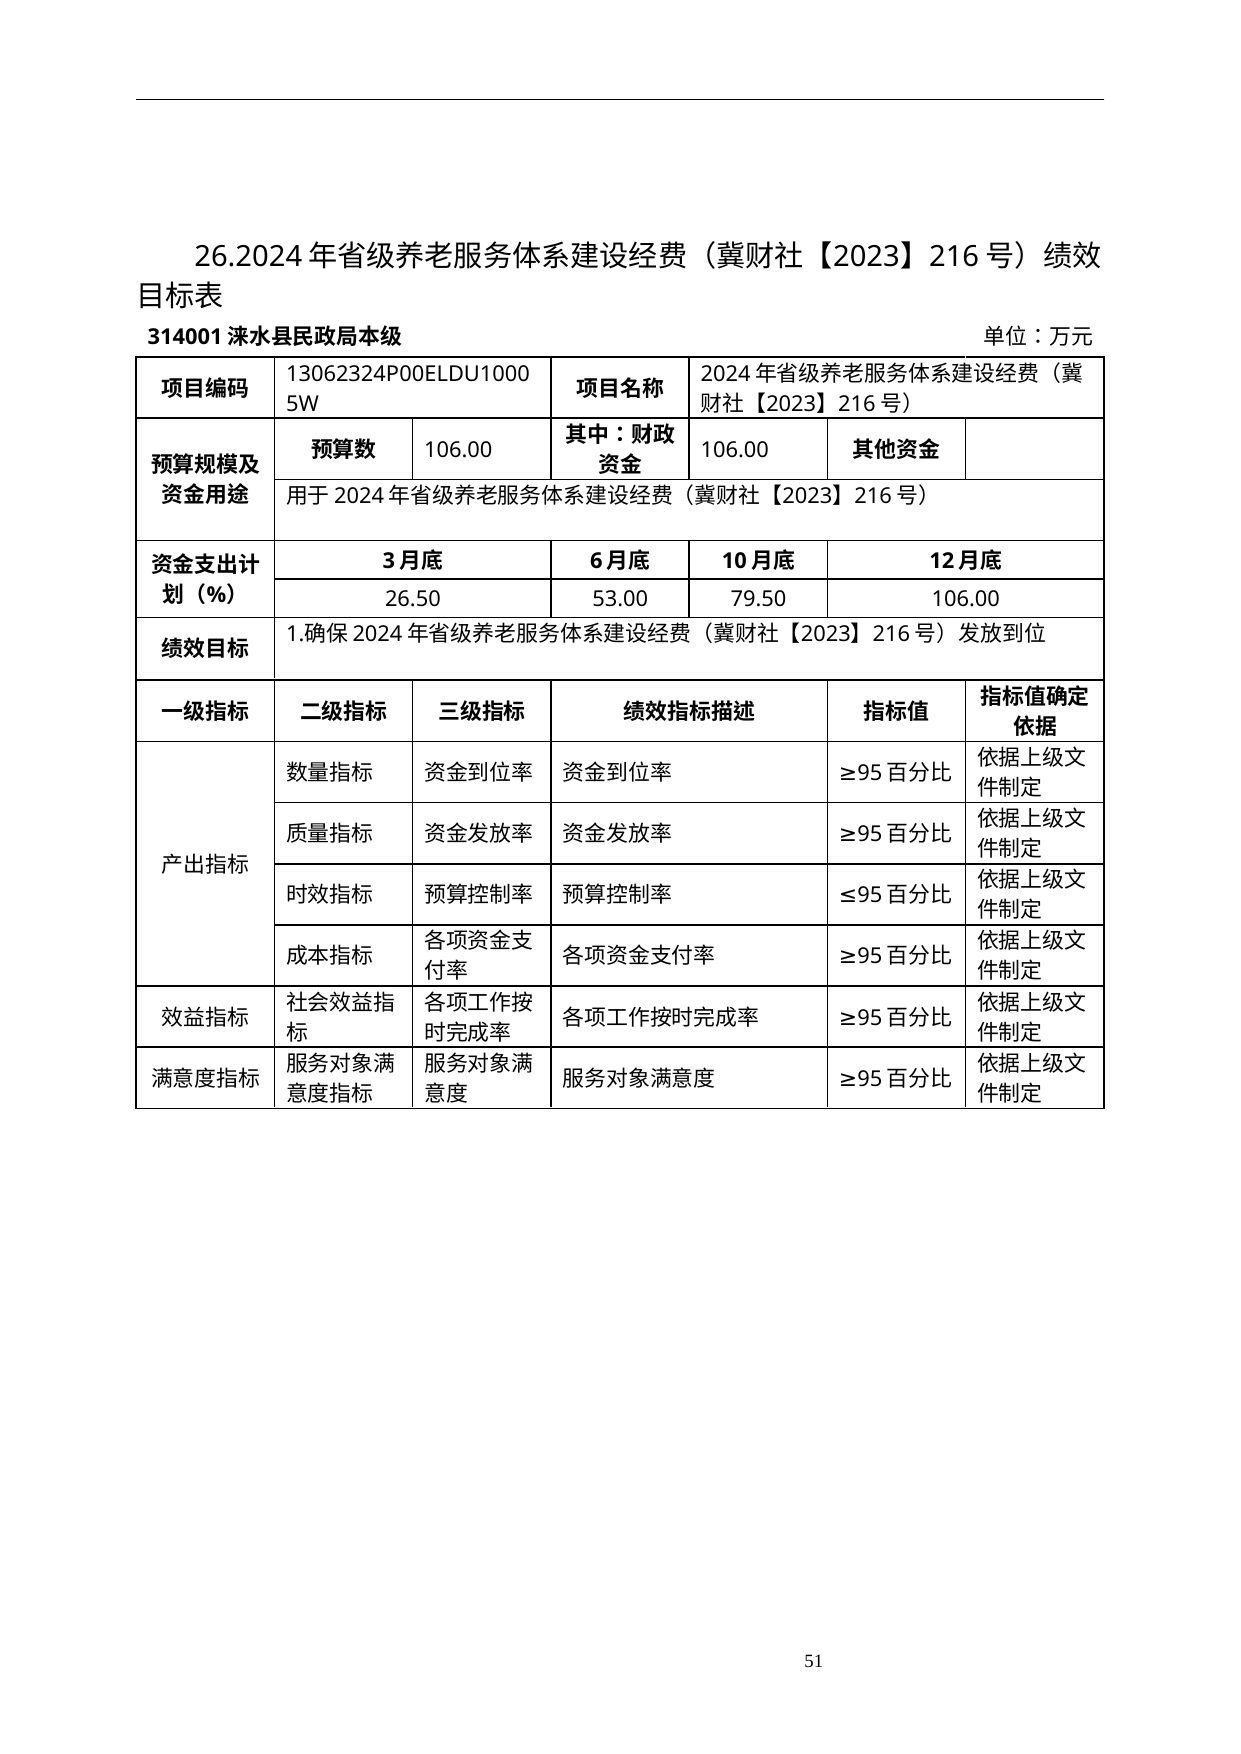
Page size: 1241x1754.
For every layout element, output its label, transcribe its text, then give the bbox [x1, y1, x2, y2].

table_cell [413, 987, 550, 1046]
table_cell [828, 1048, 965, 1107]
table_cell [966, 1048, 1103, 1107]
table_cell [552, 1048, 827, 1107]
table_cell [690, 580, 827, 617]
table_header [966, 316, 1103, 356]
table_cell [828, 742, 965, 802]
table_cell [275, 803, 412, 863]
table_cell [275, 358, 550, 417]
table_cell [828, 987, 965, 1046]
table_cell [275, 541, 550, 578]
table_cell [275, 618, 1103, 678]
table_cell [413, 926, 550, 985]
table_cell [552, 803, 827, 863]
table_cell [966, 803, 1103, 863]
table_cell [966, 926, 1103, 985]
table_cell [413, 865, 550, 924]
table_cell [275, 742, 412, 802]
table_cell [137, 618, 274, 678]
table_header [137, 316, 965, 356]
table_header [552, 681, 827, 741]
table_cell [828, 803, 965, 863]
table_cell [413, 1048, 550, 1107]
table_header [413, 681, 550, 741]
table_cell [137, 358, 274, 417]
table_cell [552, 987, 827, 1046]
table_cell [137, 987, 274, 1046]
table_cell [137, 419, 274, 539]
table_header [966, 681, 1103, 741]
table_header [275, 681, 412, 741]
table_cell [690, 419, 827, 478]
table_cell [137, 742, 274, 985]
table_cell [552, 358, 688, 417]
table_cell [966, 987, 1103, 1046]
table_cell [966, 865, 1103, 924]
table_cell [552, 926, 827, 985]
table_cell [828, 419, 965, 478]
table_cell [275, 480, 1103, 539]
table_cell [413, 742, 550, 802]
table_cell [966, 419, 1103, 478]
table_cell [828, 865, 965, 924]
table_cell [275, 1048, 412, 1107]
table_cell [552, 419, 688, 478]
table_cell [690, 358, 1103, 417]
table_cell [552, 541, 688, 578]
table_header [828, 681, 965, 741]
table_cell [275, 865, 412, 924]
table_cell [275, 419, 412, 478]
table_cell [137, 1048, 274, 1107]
text 26.2024年省级养老服务体系建设经费（冀财社【2023】216号）绩效目标表 [136, 235, 1104, 315]
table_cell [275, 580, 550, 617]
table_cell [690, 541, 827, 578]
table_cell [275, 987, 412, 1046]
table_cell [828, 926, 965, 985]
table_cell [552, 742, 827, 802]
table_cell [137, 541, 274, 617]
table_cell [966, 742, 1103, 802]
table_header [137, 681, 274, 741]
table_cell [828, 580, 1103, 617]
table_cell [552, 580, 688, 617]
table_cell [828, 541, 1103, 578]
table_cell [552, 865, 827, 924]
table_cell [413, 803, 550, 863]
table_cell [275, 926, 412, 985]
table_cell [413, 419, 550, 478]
